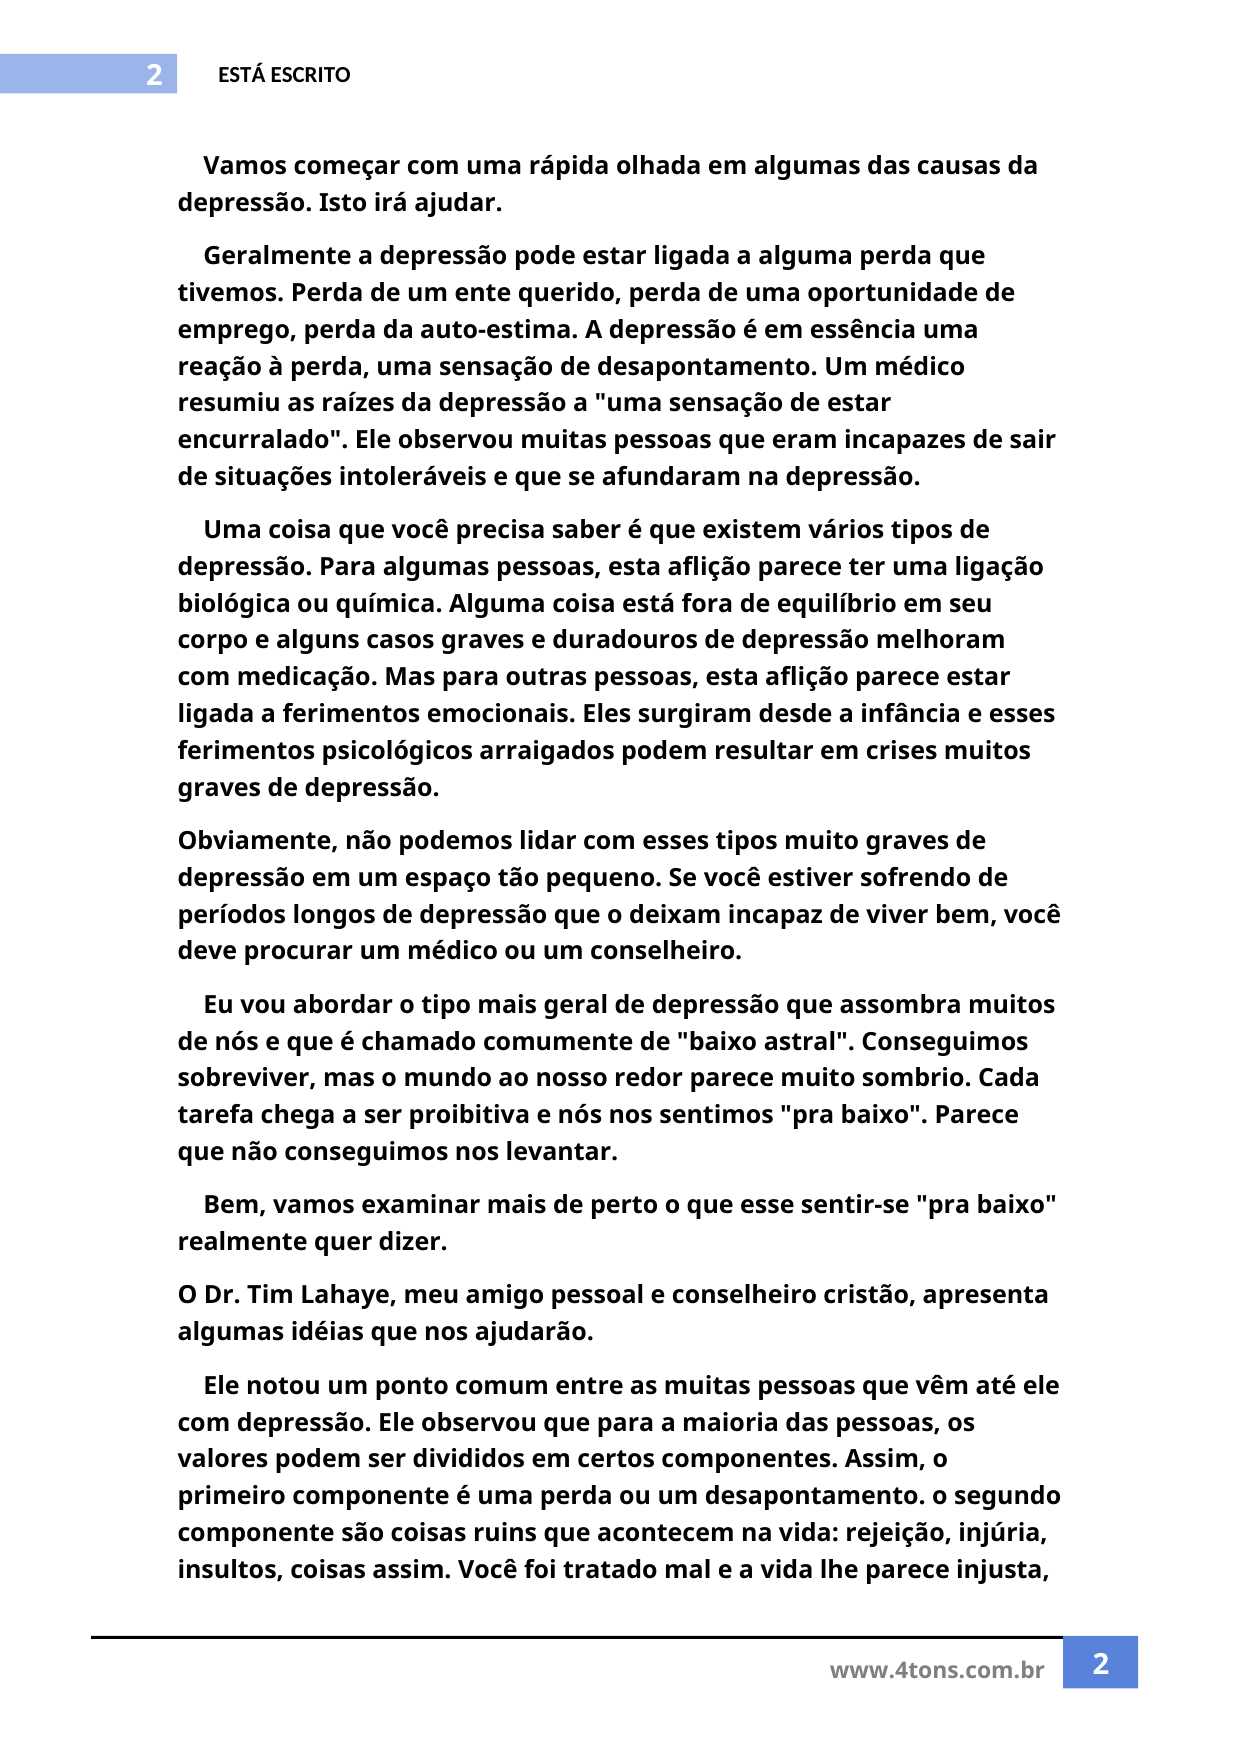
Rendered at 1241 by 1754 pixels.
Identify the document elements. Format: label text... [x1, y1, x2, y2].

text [177, 1367, 1063, 1585]
text Eu vou abordar o tipo mais geral de depressão que assombra muitos de nós e que é chamado comumente de "baixo astral". Conseguimos sobreviver, mas o mundo ao nosso redor parece muito sombrio. Cada tarefa chega a ser proibitiva e nós nos sentimos "pra baixo". Parece que não conseguimos nos levantar. [177, 986, 1063, 1168]
text Geralmente a depressão pode estar ligada a alguma perda que tivemos. Perda de um ente querido, perda de uma oportunidade de emprego, perda da auto-estima. A depressão é em essência uma reação à perda, uma sensação de desapontamento. Um médico resumiu as raízes da depressão a "uma sensação de estar encurralado". Ele observou muitas pessoas que eram incapazes de sair de situações intoleráveis e que se afundaram na depressão. [177, 238, 1063, 492]
text Bem, vamos examinar mais de perto o que esse sentir-se "pra baixo" realmente quer dizer. [177, 1187, 1063, 1258]
text O Dr. Tim Lahaye, meu amigo pessoal e conselheiro cristão, apresenta algumas idéias que nos ajudarão. [177, 1277, 1063, 1348]
text Obviamente, não podemos lidar com esses tipos muito graves de depressão em um espaço tão pequeno. Se você estiver sofrendo de períodos longos de depressão que o deixam incapaz de viver bem, você deve procurar um médico ou um conselheiro. [177, 823, 1063, 967]
text Vamos começar com uma rápida olhada em algumas das causas da depressão. Isto irá ajudar. [177, 148, 1063, 218]
text Uma coisa que você precisa saber é que existem vários tipos de depressão. Para algumas pessoas, esta aflição parece ter uma ligação biológica ou química. Alguma coisa está fora de equilíbrio em seu corpo e alguns casos graves e duradouros de depressão melhoram com medicação. Mas para outras pessoas, esta aflição parece estar ligada a ferimentos emocionais. Eles surgiram desde a infância e esses ferimentos psicológicos arraigados podem resultar em crises muitos graves de depressão. [177, 512, 1063, 803]
